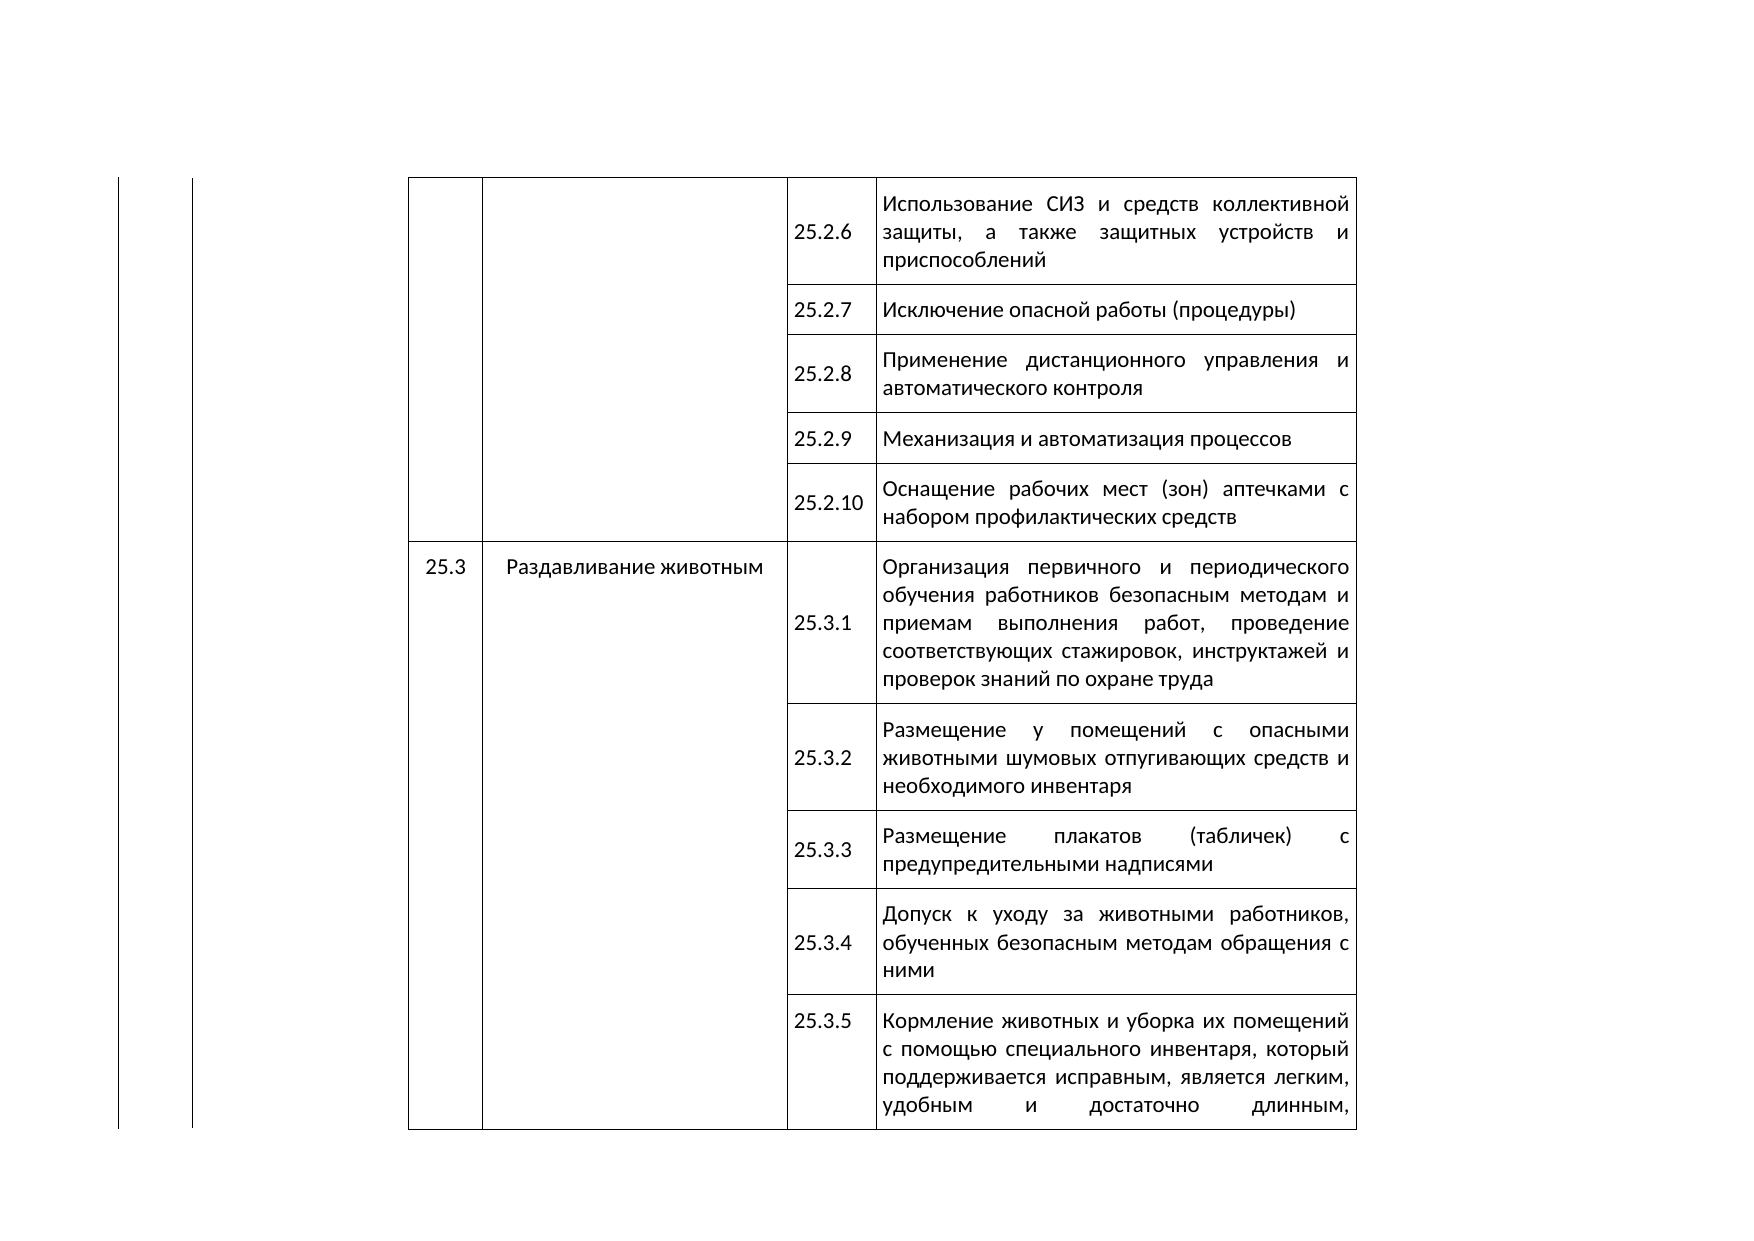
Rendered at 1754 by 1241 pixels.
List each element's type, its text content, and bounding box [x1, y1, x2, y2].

table_cell 25.2.9 [788, 413, 876, 462]
table_cell Размещение у помещений с опасными животными шумовых отпугивающих средств и необходимого инвентаря [877, 704, 1356, 809]
table_cell Организация первичного и периодического обучения работников безопасным методам и приемам выполнения работ, проведение соответствующих стажировок, инструктажей и проверок знаний по охране труда [877, 542, 1356, 703]
table_cell Допуск к уходу за животными работников, обученных безопасным методам обращения с ними [877, 889, 1356, 994]
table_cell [877, 995, 1356, 1129]
table_cell 25.3 [409, 542, 482, 1129]
table_cell 25.3.2 [788, 704, 876, 809]
table_cell 25.2.7 [788, 285, 876, 334]
table_cell Размещение плакатов (табличек) с предупредительными надписями [877, 811, 1356, 888]
table_cell 25.3.1 [788, 542, 876, 703]
table_cell Оснащение рабочих мест (зон) аптечками с набором профилактических средств [877, 464, 1356, 541]
table_cell 25.2.8 [788, 335, 876, 412]
table_cell Использование СИЗ и средств коллективной защиты, а также защитных устройств и приспособлений [877, 178, 1356, 283]
table_cell 25.2.10 [788, 464, 876, 541]
table_cell Исключение опасной работы (процедуры) [877, 285, 1356, 334]
table_cell Механизация и автоматизация процессов [877, 413, 1356, 462]
table_cell Раздавливание животным [483, 542, 787, 1129]
table_cell 25.3.3 [788, 811, 876, 888]
table_cell 25.2.6 [788, 178, 876, 283]
table_cell 25.3.5 [788, 995, 876, 1129]
table_cell Применение дистанционного управления и автоматического контроля [877, 335, 1356, 412]
table_cell 25.3.4 [788, 889, 876, 994]
